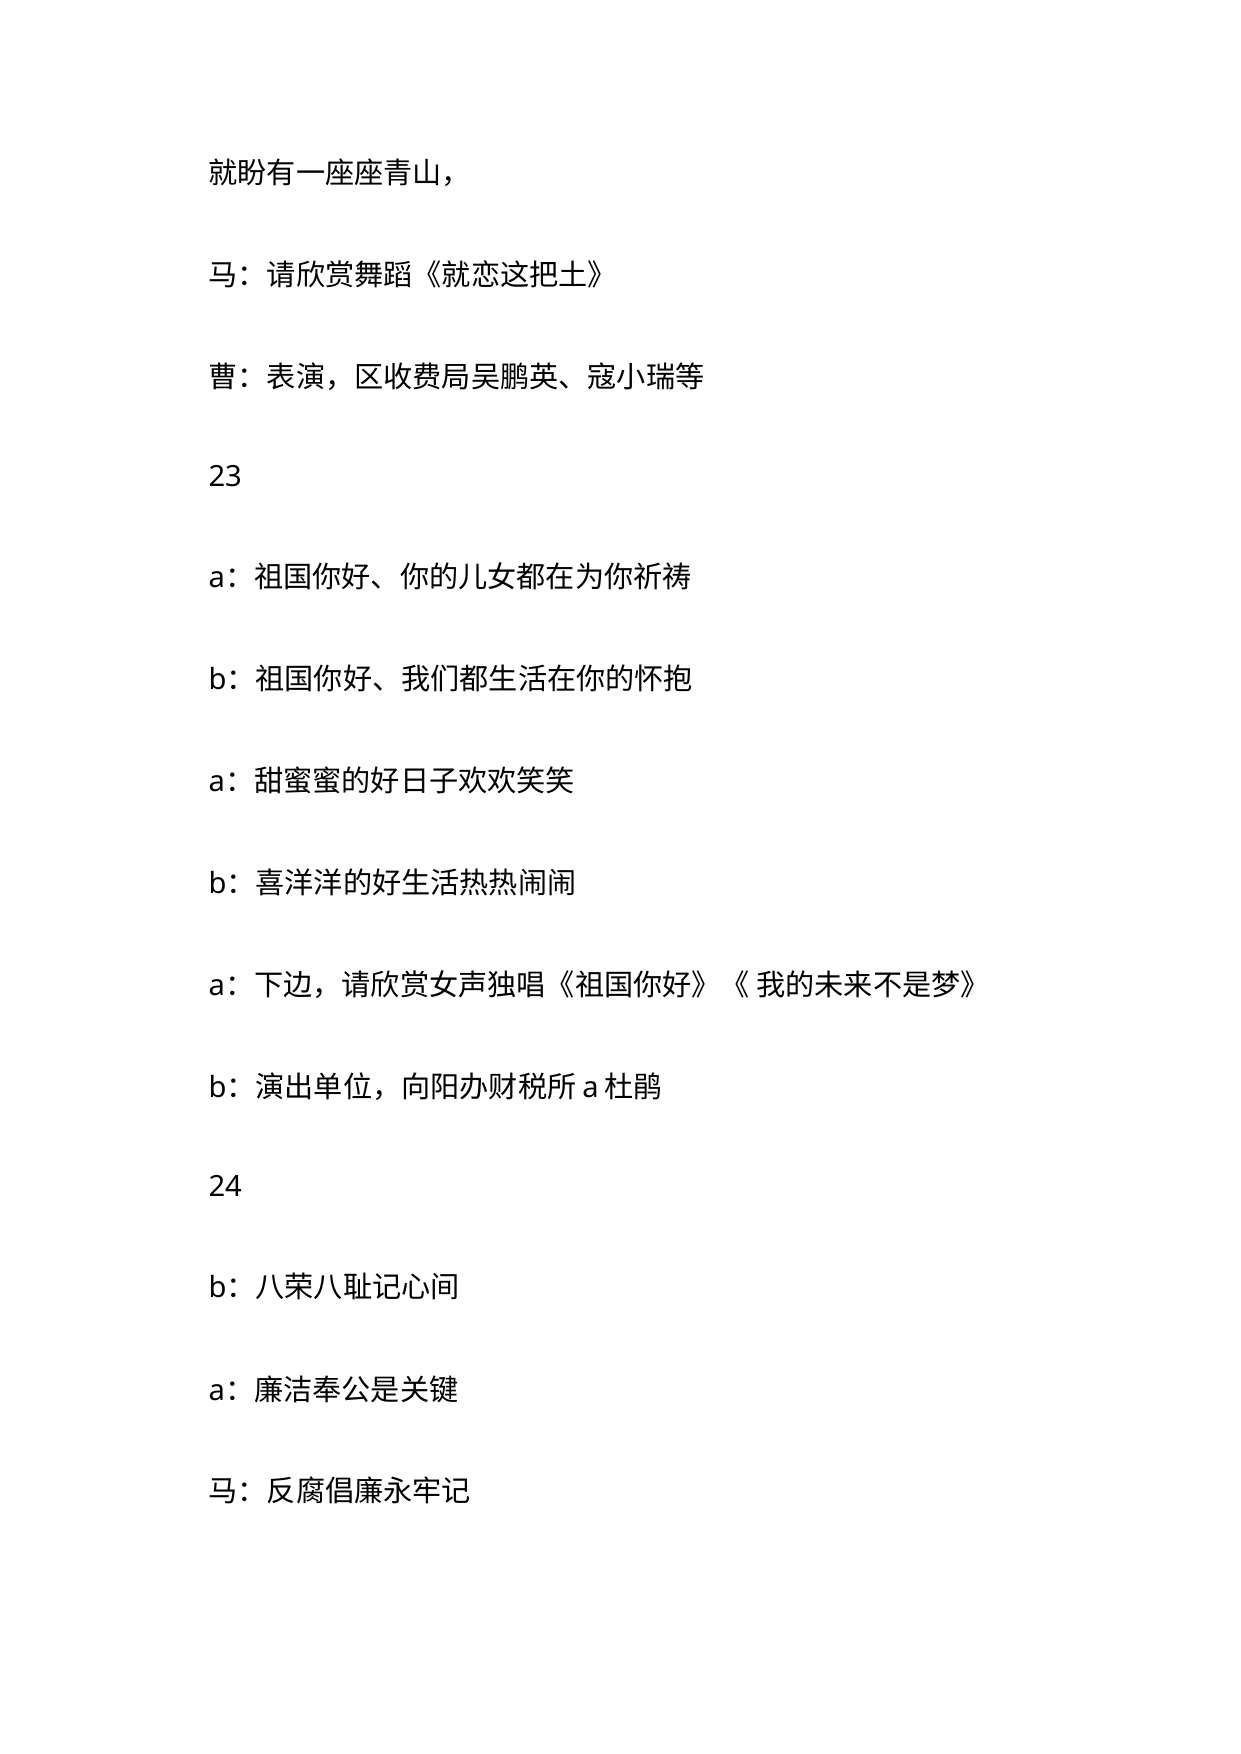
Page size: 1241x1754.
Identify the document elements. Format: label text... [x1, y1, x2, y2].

text a：祖国你好、你的儿女都在为你祈祷 [150, 554, 1090, 596]
text 马：反腐倡廉永牢记 [150, 1468, 1090, 1510]
text a：下边，请欣赏女声独唱《祖国你好》《 我的未来不是梦》 [150, 962, 1090, 1004]
text b：演出单位，向阳办财税所a杜鹃 [150, 1064, 1090, 1106]
text a：廉洁奉公是关键 [150, 1366, 1090, 1408]
text 23 [150, 455, 1090, 495]
text 24 [150, 1166, 1090, 1205]
text a：甜蜜蜜的好日子欢欢笑笑 [150, 758, 1090, 800]
text b：祖国你好、我们都生活在你的怀抱 [150, 656, 1090, 698]
text 就盼有一座座青山， [150, 150, 1090, 192]
text 曹：表演，区收费局吴鹏英、寇小瑞等 [150, 353, 1090, 396]
text b：八荣八耻记心间 [150, 1264, 1090, 1306]
text 马：请欣赏舞蹈《就恋这把土》 [150, 252, 1090, 294]
text b：喜洋洋的好生活热热闹闹 [150, 860, 1090, 902]
